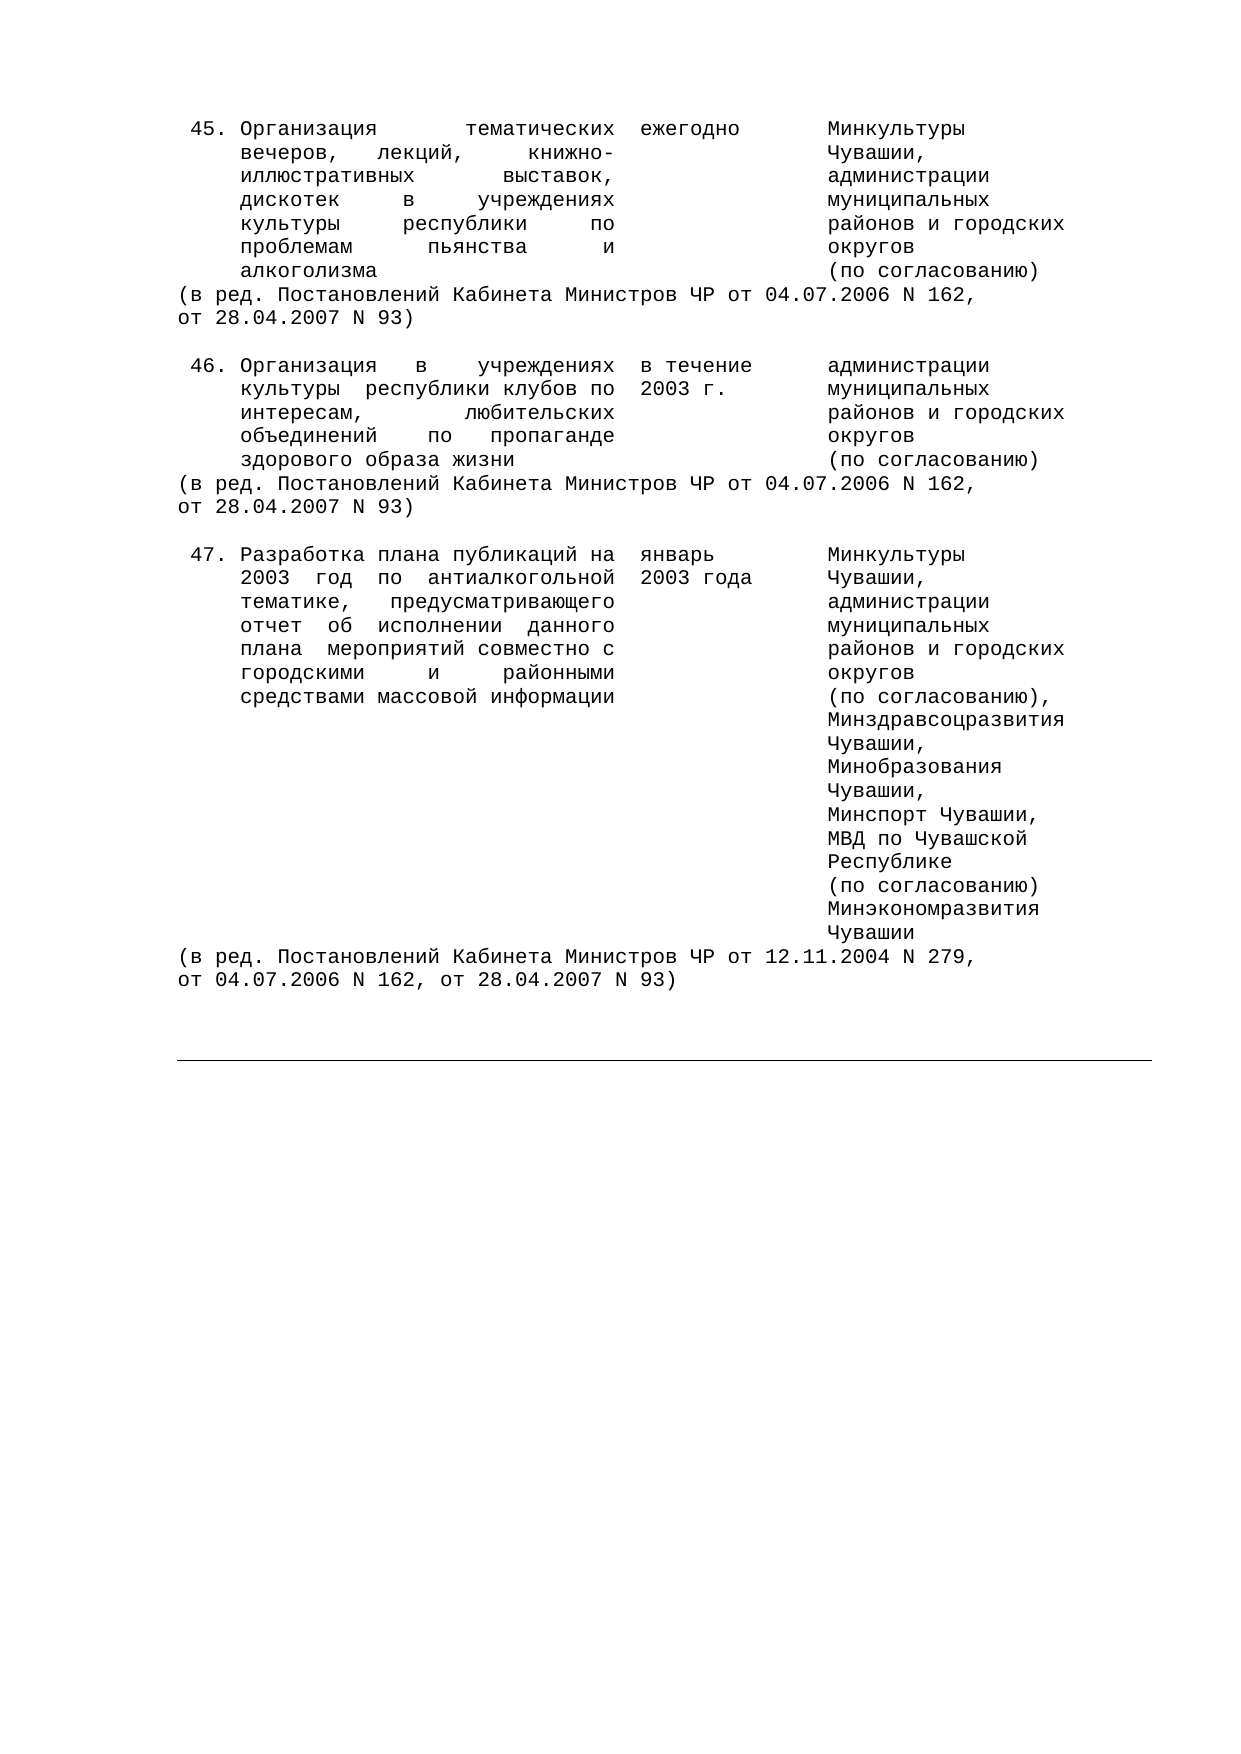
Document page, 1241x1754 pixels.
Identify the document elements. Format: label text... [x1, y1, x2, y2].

text вечеров, лекций, книжно- Чувашии, [177, 142, 1152, 165]
text Минобразования [177, 757, 1152, 780]
text 2003 год по антиалкогольной 2003 года Чувашии, [177, 567, 1152, 591]
text (в ред. Постановлений Кабинета Министров ЧР от 12.11.2004 N 279, [177, 946, 1152, 969]
text алкоголизма (по согласованию) [177, 260, 1152, 284]
text тематике, предусматривающего администрации [177, 591, 1152, 615]
text Минэкономразвития [177, 898, 1152, 922]
text 47. Разработка плана публикаций на январь Минкультуры [177, 544, 1152, 567]
text проблемам пьянства и округов [177, 236, 1152, 260]
text культуры республики по районов и городских [177, 213, 1152, 236]
text городскими и районными округов [177, 662, 1152, 686]
text Минздравсоцразвития [177, 709, 1152, 733]
text Чувашии, [177, 733, 1152, 757]
text (в ред. Постановлений Кабинета Министров ЧР от 04.07.2006 N 162, [177, 473, 1152, 496]
text от 04.07.2006 N 162, от 28.04.2007 N 93) [177, 969, 1152, 993]
text 45. Организация тематических ежегодно Минкультуры [177, 118, 1152, 142]
text 46. Организация в учреждениях в течение администрации [177, 354, 1152, 378]
text от 28.04.2007 N 93) [177, 307, 1152, 331]
text Минспорт Чувашии, [177, 804, 1152, 827]
text интересам, любительских районов и городских [177, 402, 1152, 426]
text объединений по пропаганде округов [177, 426, 1152, 449]
text иллюстративных выставок, администрации [177, 165, 1152, 189]
text МВД по Чувашской [177, 827, 1152, 851]
text культуры республики клубов по 2003 г. муниципальных [177, 378, 1152, 402]
text от 28.04.2007 N 93) [177, 496, 1152, 520]
text дискотек в учреждениях муниципальных [177, 189, 1152, 213]
text плана мероприятий совместно с районов и городских [177, 638, 1152, 662]
text (в ред. Постановлений Кабинета Министров ЧР от 04.07.2006 N 162, [177, 284, 1152, 307]
text здорового образа жизни (по согласованию) [177, 449, 1152, 473]
text Чувашии, [177, 780, 1152, 804]
text отчет об исполнении данного муниципальных [177, 615, 1152, 638]
text средствами массовой информации (по согласованию), [177, 686, 1152, 709]
text Чувашии [177, 922, 1152, 946]
text Республике [177, 851, 1152, 875]
text (по согласованию) [177, 875, 1152, 898]
